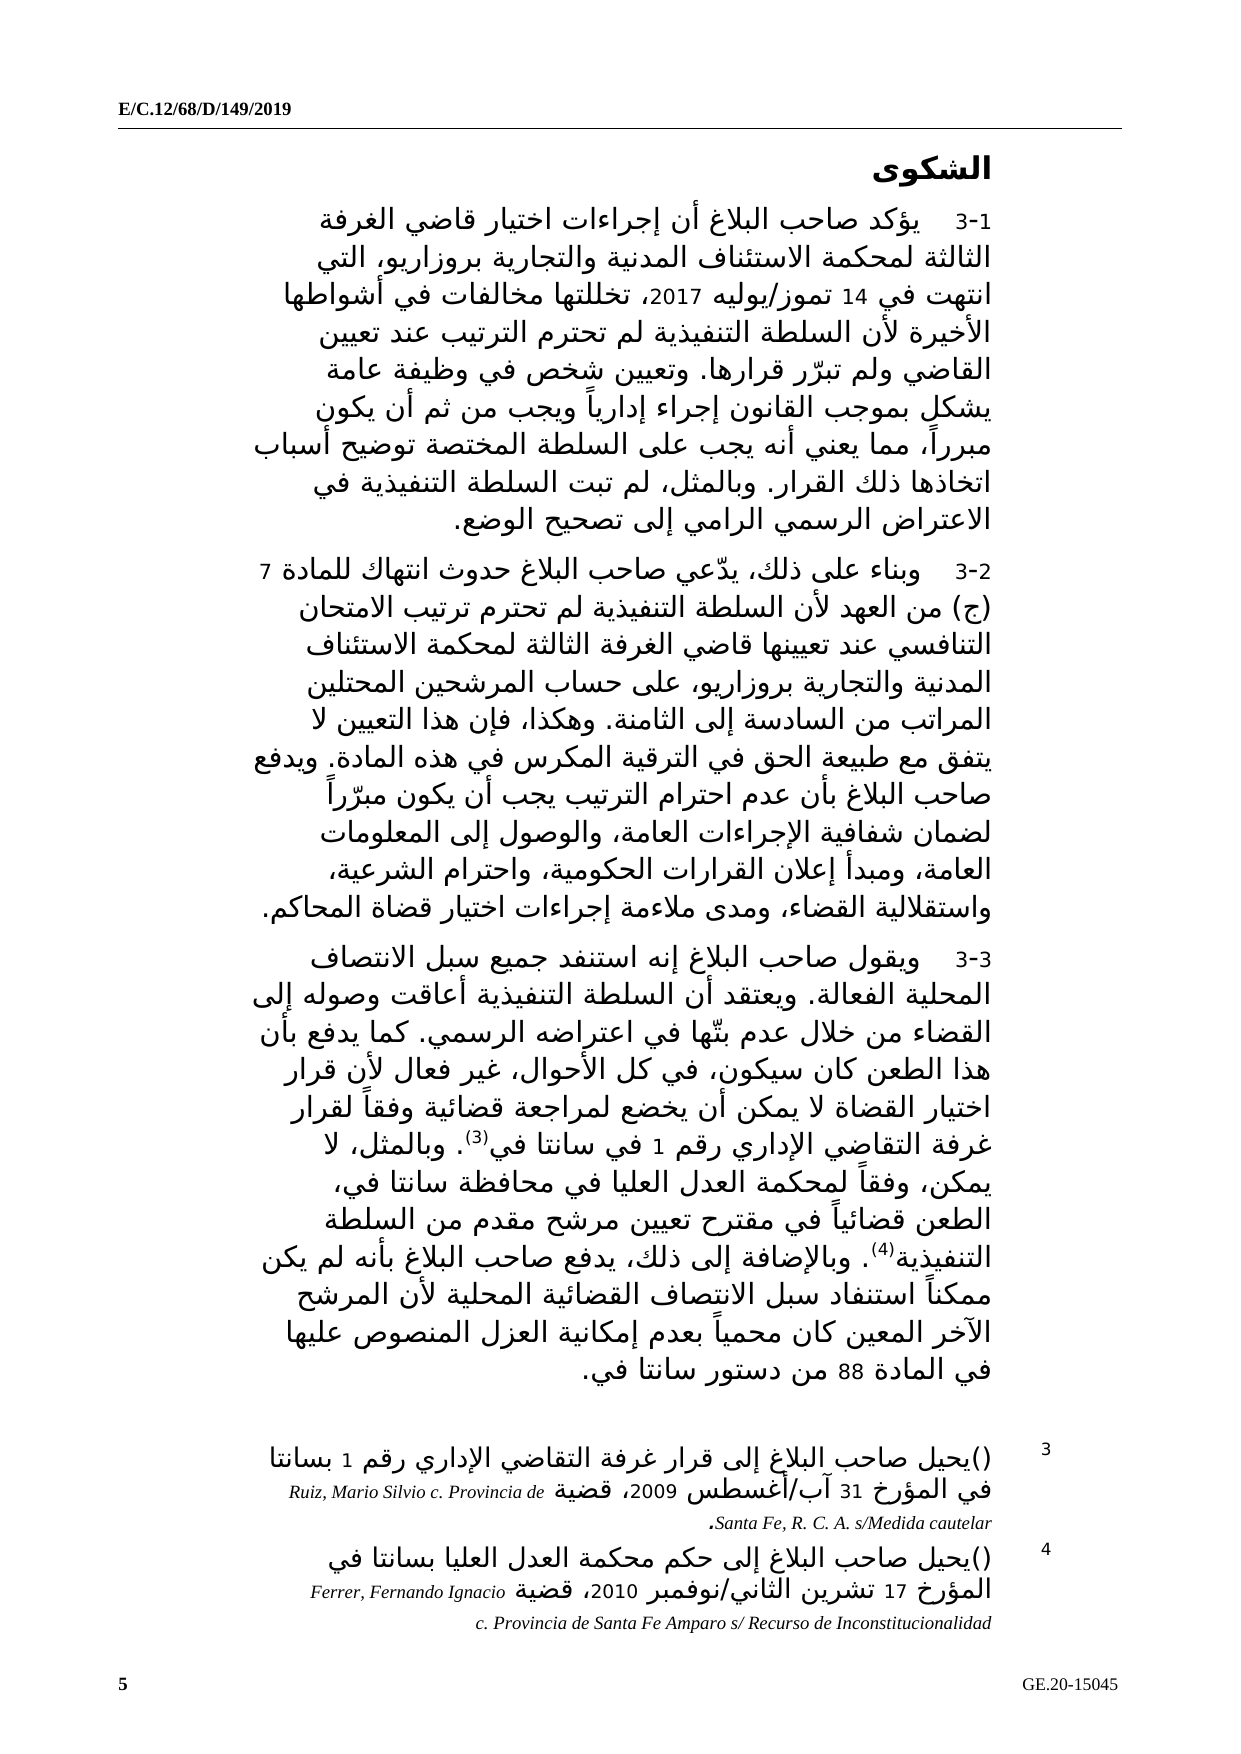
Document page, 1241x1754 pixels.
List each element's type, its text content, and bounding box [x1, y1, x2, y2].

text 3-3 ويقول صاحب البلاغ إنه استنفد جميع سبل الانتصاف المحلية الفعالة. ويعتقد أن السلطة التنفيذية أعاقت وصوله إلى القضاء من خلال عدم بتّها في اعتراضه الرسمي. كما يدفع بأن هذا الطعن كان سيكون، في كل الأحوال، غير فعال لأن قرار اختيار القضاة لا يمكن أن يخضع لمراجعة قضائية وفقاً لقرار غرفة التقاضي الإداري رقم 1 في سانتا في(). وبالمثل، لا يمكن، وفقاً لمحكمة العدل العليا في محافظة سانتا في، الطعن قضائياً في مقترح تعيين مرشح مقدم من السلطة التنفيذية(). وبالإضافة إلى ذلك، يدفع صاحب البلاغ بأنه لم يكن ممكناً استنفاد سبل الانتصاف القضائية المحلية لأن المرشح الآخر المعين كان محمياً بعدم إمكانية العزل المنصوص عليها في المادة 88 من دستور سانتا في. [248, 937, 992, 1387]
text 3-1 يؤكد صاحب البلاغ أن إجراءات اختيار قاضي الغرفة الثالثة لمحكمة الاستئناف المدنية والتجارية بروزاريو، التي انتهت في 14 تموز/يوليه 2017، تخللتها مخالفات في أشواطها الأخيرة لأن السلطة التنفيذية لم تحترم الترتيب عند تعيين القاضي ولم تبرّر قرارها. وتعيين شخص في وظيفة عامة يشكل بموجب القانون إجراء إدارياً ويجب من ثم أن يكون مبرراً، مما يعني أنه يجب على السلطة المختصة توضيح أسباب اتخاذها ذلك القرار. وبالمثل، لم تبت السلطة التنفيذية في الاعتراض الرسمي الرامي إلى تصحيح الوضع. [248, 200, 992, 537]
text الشكوى [248, 148, 1122, 187]
text 3-2 وبناء على ذلك، يدّعي صاحب البلاغ حدوث انتهاك للمادة 7(ج) من العهد لأن السلطة التنفيذية لم تحترم ترتيب الامتحان التنافسي عند تعيينها قاضي الغرفة الثالثة لمحكمة الاستئناف المدنية والتجارية بروزاريو، على حساب المرشحين المحتلين المراتب من السادسة إلى الثامنة. وهكذا، فإن هذا التعيين لا يتفق مع طبيعة الحق في الترقية المكرس في هذه المادة. ويدفع صاحب البلاغ بأن عدم احترام الترتيب يجب أن يكون مبرّراً لضمان شفافية الإجراءات العامة، والوصول إلى المعلومات العامة، ومبدأ إعلان القرارات الحكومية، واحترام الشرعية، واستقلالية القضاء، ومدى ملاءمة إجراءات اختيار قضاة المحاكم. [248, 550, 992, 925]
